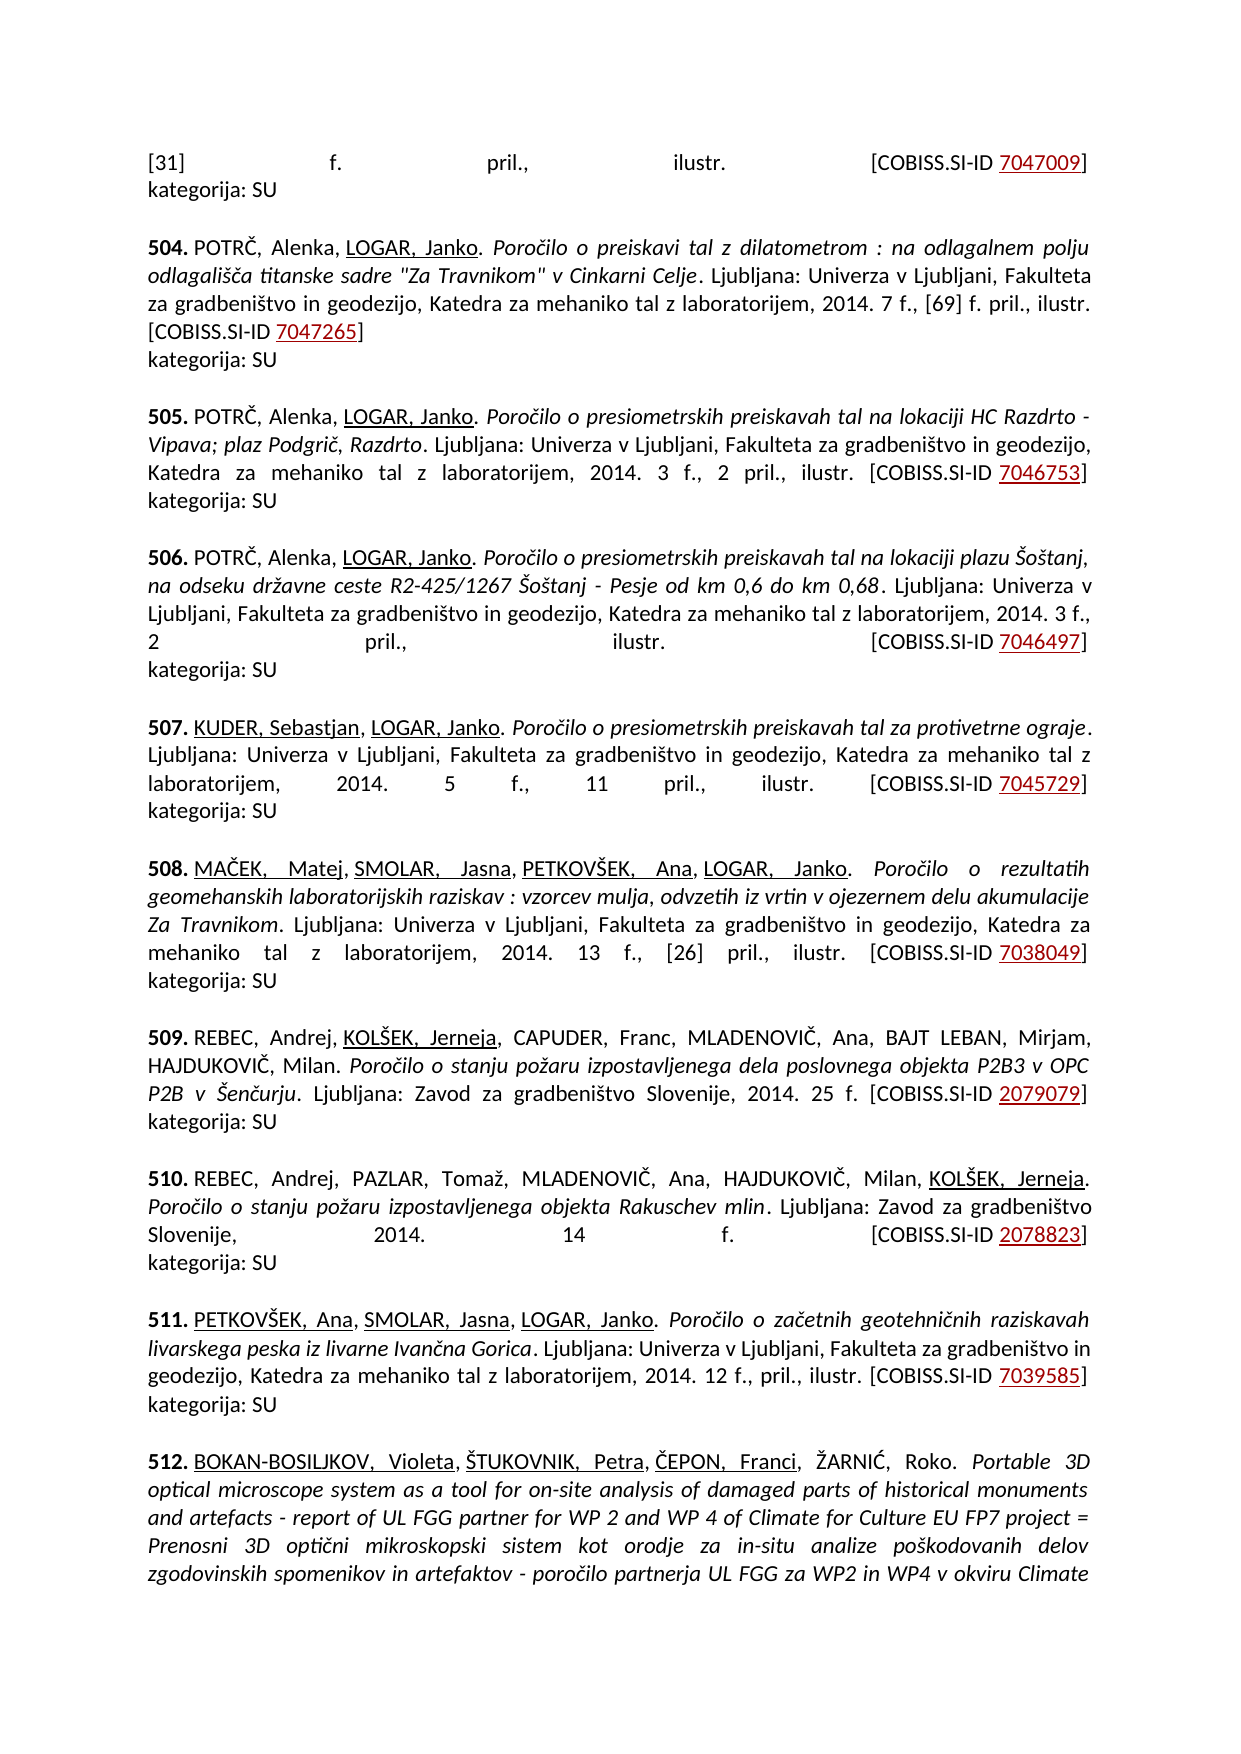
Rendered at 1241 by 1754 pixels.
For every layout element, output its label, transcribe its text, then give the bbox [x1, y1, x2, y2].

text 504. POTRČ, Alenka, LOGAR, Janko. Poročilo o preiskavi tal z dilatometrom : na odlagalnem polju odlagališča titanske sadre "Za Travnikom" v Cinkarni Celje. Ljubljana: Univerza v Ljubljani, Fakulteta za gradbeništvo in geodezijo, Katedra za mehaniko tal z laboratorijem, 2014. 7 f., [69] f. pril., ilustr. [COBISS.SI-ID 7047265] kategorija: SU [148, 233, 1093, 373]
text 507. KUDER, Sebastjan, LOGAR, Janko. Poročilo o presiometrskih preiskavah tal za protivetrne ograje. Ljubljana: Univerza v Ljubljani, Fakulteta za gradbeništvo in geodezijo, Katedra za mehaniko tal z laboratorijem, 2014. 5 f., 11 pril., ilustr. [COBISS.SI-ID 7045729] kategorija: SU [148, 713, 1093, 825]
text 509. REBEC, Andrej, KOLŠEK, Jerneja, CAPUDER, Franc, MLADENOVIČ, Ana, BAJT LEBAN, Mirjam, HAJDUKOVIČ, Milan. Poročilo o stanju požaru izpostavljenega dela poslovnega objekta P2B3 v OPC P2B v Šenčurju. Ljubljana: Zavod za gradbeništvo Slovenije, 2014. 25 f. [COBISS.SI-ID 2079079] kategorija: SU [148, 1023, 1093, 1135]
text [148, 148, 1093, 204]
text 510. REBEC, Andrej, PAZLAR, Tomaž, MLADENOVIČ, Ana, HAJDUKOVIČ, Milan, KOLŠEK, Jerneja. Poročilo o stanju požaru izpostavljenega objekta Rakuschev mlin. Ljubljana: Zavod za gradbeništvo Slovenije, 2014. 14 f. [COBISS.SI-ID 2078823] kategorija: SU [148, 1164, 1093, 1276]
text 511. PETKOVŠEK, Ana, SMOLAR, Jasna, LOGAR, Janko. Poročilo o začetnih geotehničnih raziskavah livarskega peska iz livarne Ivančna Gorica. Ljubljana: Univerza v Ljubljani, Fakulteta za gradbeništvo in geodezijo, Katedra za mehaniko tal z laboratorijem, 2014. 12 f., pril., ilustr. [COBISS.SI-ID 7039585] kategorija: SU [148, 1306, 1093, 1418]
text 505. POTRČ, Alenka, LOGAR, Janko. Poročilo o presiometrskih preiskavah tal na lokaciji HC Razdrto - Vipava; plaz Podgrič, Razdrto. Ljubljana: Univerza v Ljubljani, Fakulteta za gradbeništvo in geodezijo, Katedra za mehaniko tal z laboratorijem, 2014. 3 f., 2 pril., ilustr. [COBISS.SI-ID 7046753] kategorija: SU [148, 402, 1093, 514]
text 506. POTRČ, Alenka, LOGAR, Janko. Poročilo o presiometrskih preiskavah tal na lokaciji plazu Šoštanj, na odseku državne ceste R2-425/1267 Šoštanj - Pesje od km 0,6 do km 0,68. Ljubljana: Univerza v Ljubljani, Fakulteta za gradbeništvo in geodezijo, Katedra za mehaniko tal z laboratorijem, 2014. 3 f., 2 pril., ilustr. [COBISS.SI-ID 7046497] kategorija: SU [148, 543, 1093, 683]
text 508. MAČEK, Matej, SMOLAR, Jasna, PETKOVŠEK, Ana, LOGAR, Janko. Poročilo o rezultatih geomehanskih laboratorijskih raziskav : vzorcev mulja, odvzetih iz vrtin v ojezernem delu akumulacije Za Travnikom. Ljubljana: Univerza v Ljubljani, Fakulteta za gradbeništvo in geodezijo, Katedra za mehaniko tal z laboratorijem, 2014. 13 f., [26] pril., ilustr. [COBISS.SI-ID 7038049] kategorija: SU [148, 854, 1093, 994]
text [148, 1447, 1093, 1587]
